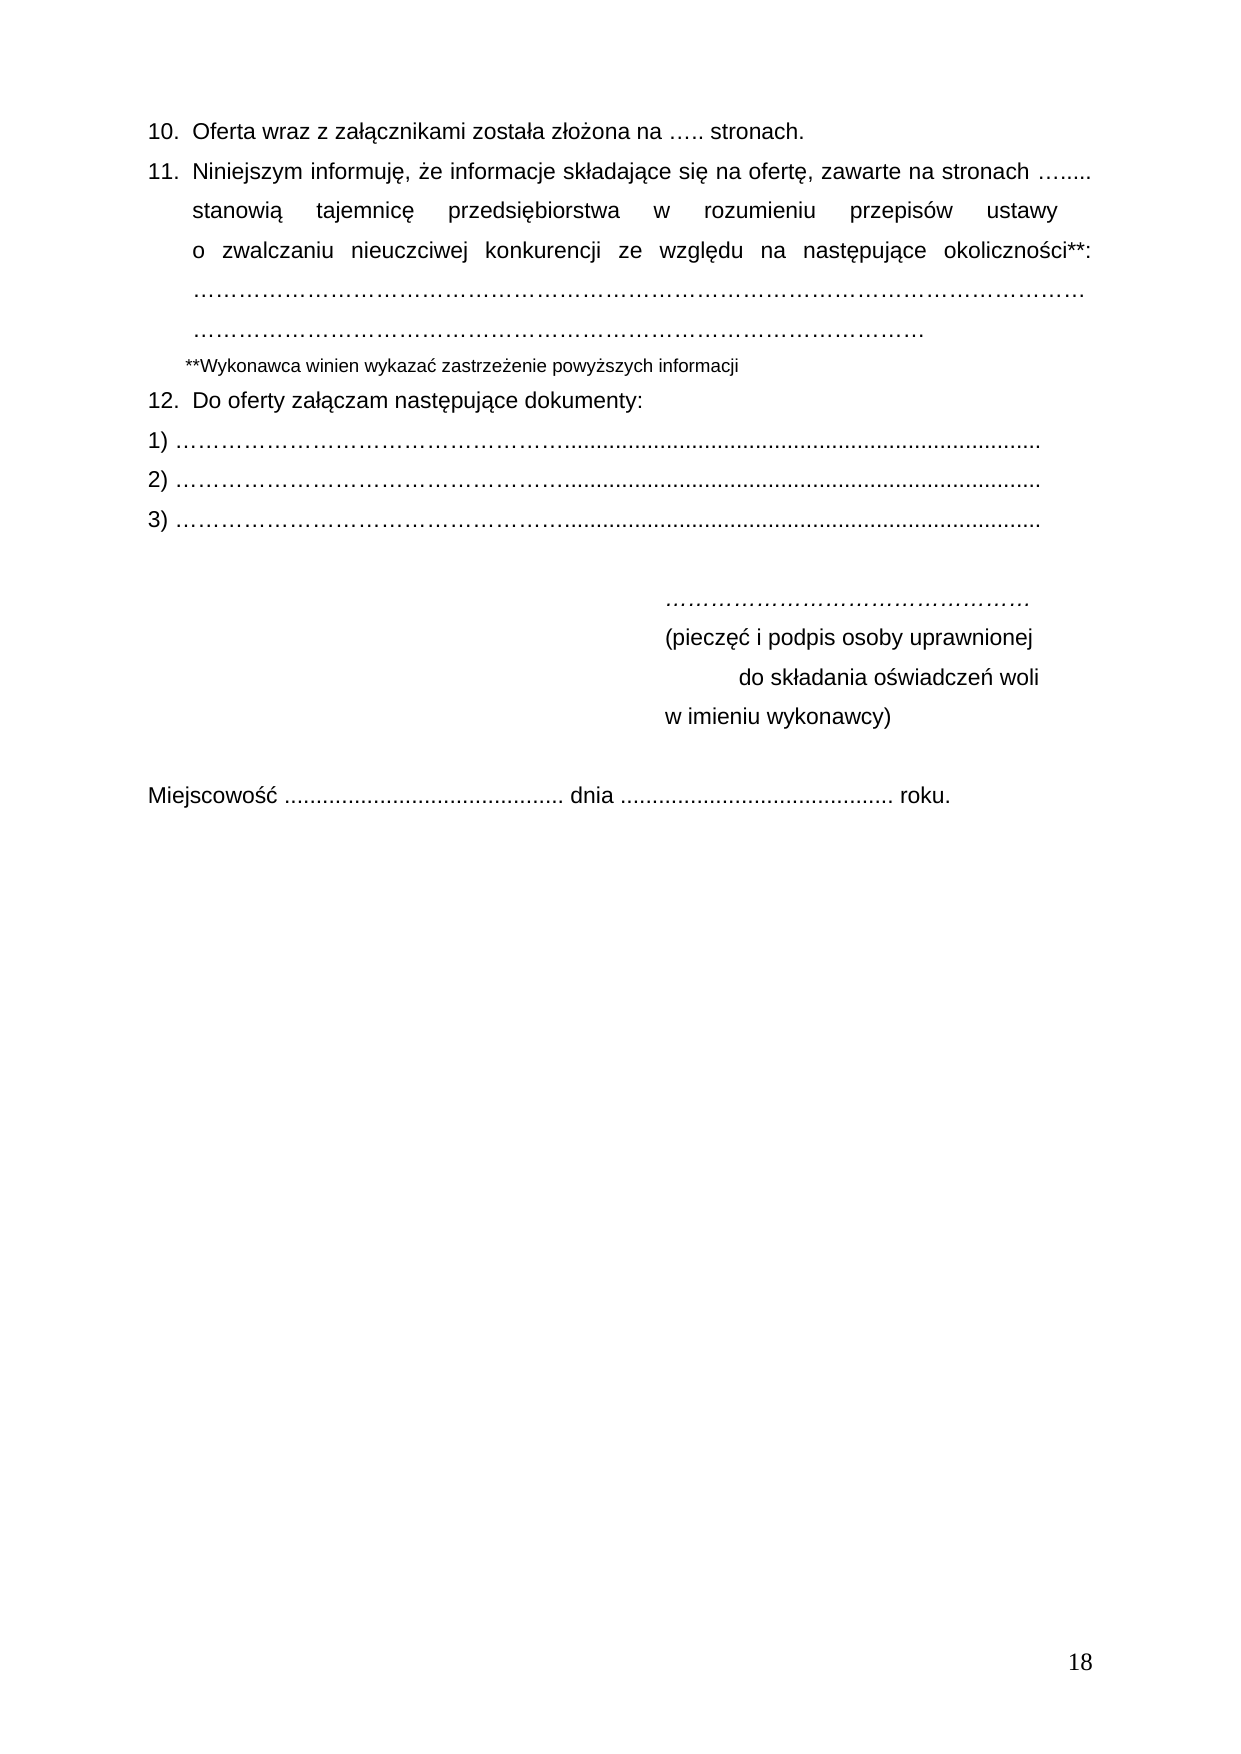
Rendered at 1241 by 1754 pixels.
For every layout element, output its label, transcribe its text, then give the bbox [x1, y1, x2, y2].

text 3) ……………………………………………........................................................................... [148, 506, 1092, 532]
list Niniejszym informuję, że informacje składające się na ofertę, zawarte na stronach …..... stanowią tajemnicę przedsiębiorstwa w rozumieniu przepisów ustawy o zwalczaniu nieuczciwej konkurencji ze względu na następujące okoliczności**:…………………………………………………………………………………………………………………………………………………………………………………………… [148, 158, 1092, 342]
text 1) ……………………………………………........................................................................... [148, 427, 1092, 453]
text 2) ……………………………………………........................................................................... [148, 466, 1092, 493]
text (pieczęć i podpis osoby uprawnionej do składania oświadczeń woli w imieniu wykonawcy) [148, 624, 1092, 729]
text Miejscowość ............................................ dnia ........................................... roku. [148, 782, 1092, 808]
text **Wykonawca winien wykazać zastrzeżenie powyższych informacji [185, 355, 1092, 377]
text ………………………………………… [148, 585, 1092, 611]
list Do oferty załączam następujące dokumenty: [148, 387, 1092, 414]
list Oferta wraz z załącznikami została złożona na ….. stronach. [148, 118, 1092, 144]
